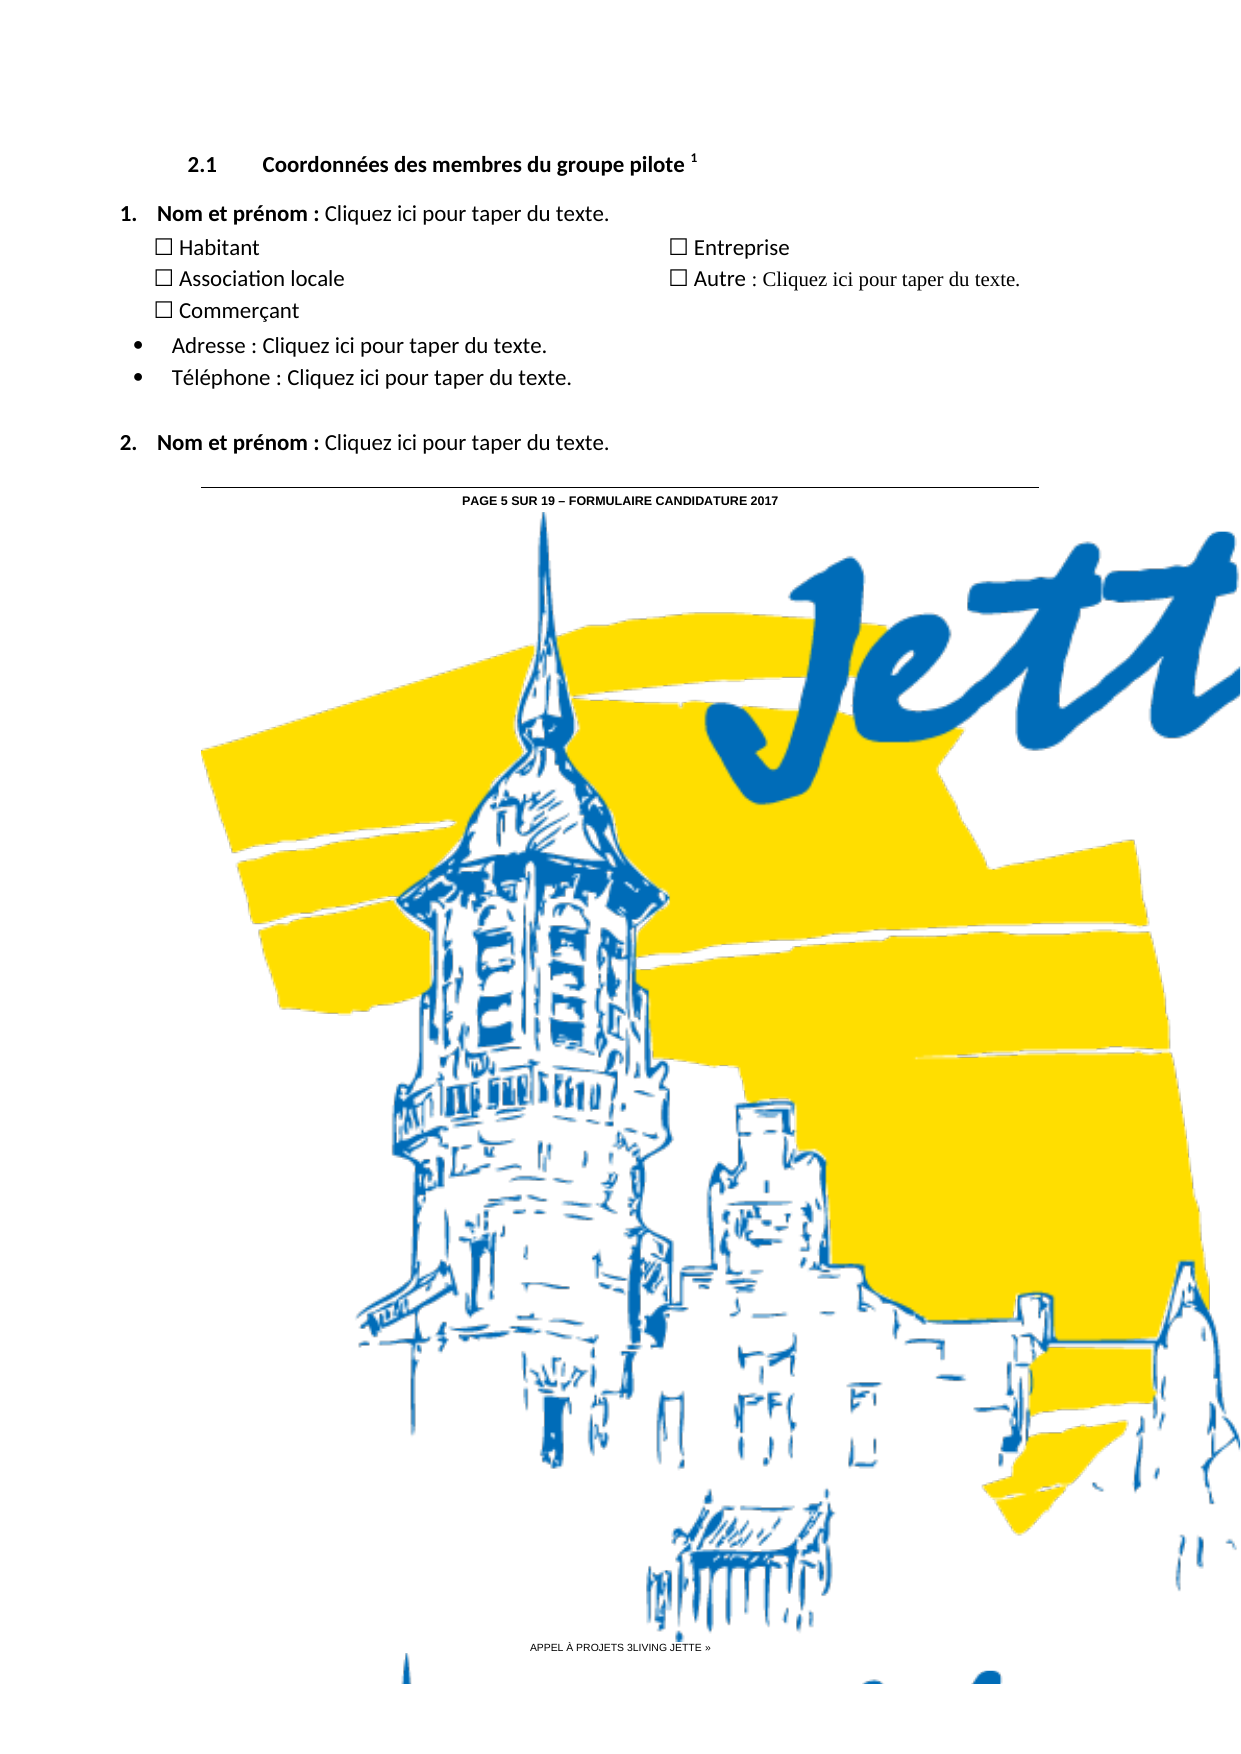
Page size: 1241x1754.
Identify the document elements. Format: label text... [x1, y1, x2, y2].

list Téléphone : [134, 363, 1039, 391]
list Nom et prénom : [119, 199, 1039, 227]
list Nom et prénom : [119, 428, 1039, 456]
table_header Habitant [142, 231, 657, 262]
list Adresse : [134, 331, 1039, 359]
table_header Entreprise [657, 231, 1106, 262]
table_cell Autre : [657, 262, 1106, 325]
list Coordonnées des membres du groupe pilote [187, 150, 1128, 178]
picture [112, 1653, 1128, 1684]
table_cell Commerçant [142, 294, 657, 325]
picture [201, 512, 1241, 1642]
table_cell Association locale [142, 262, 657, 293]
